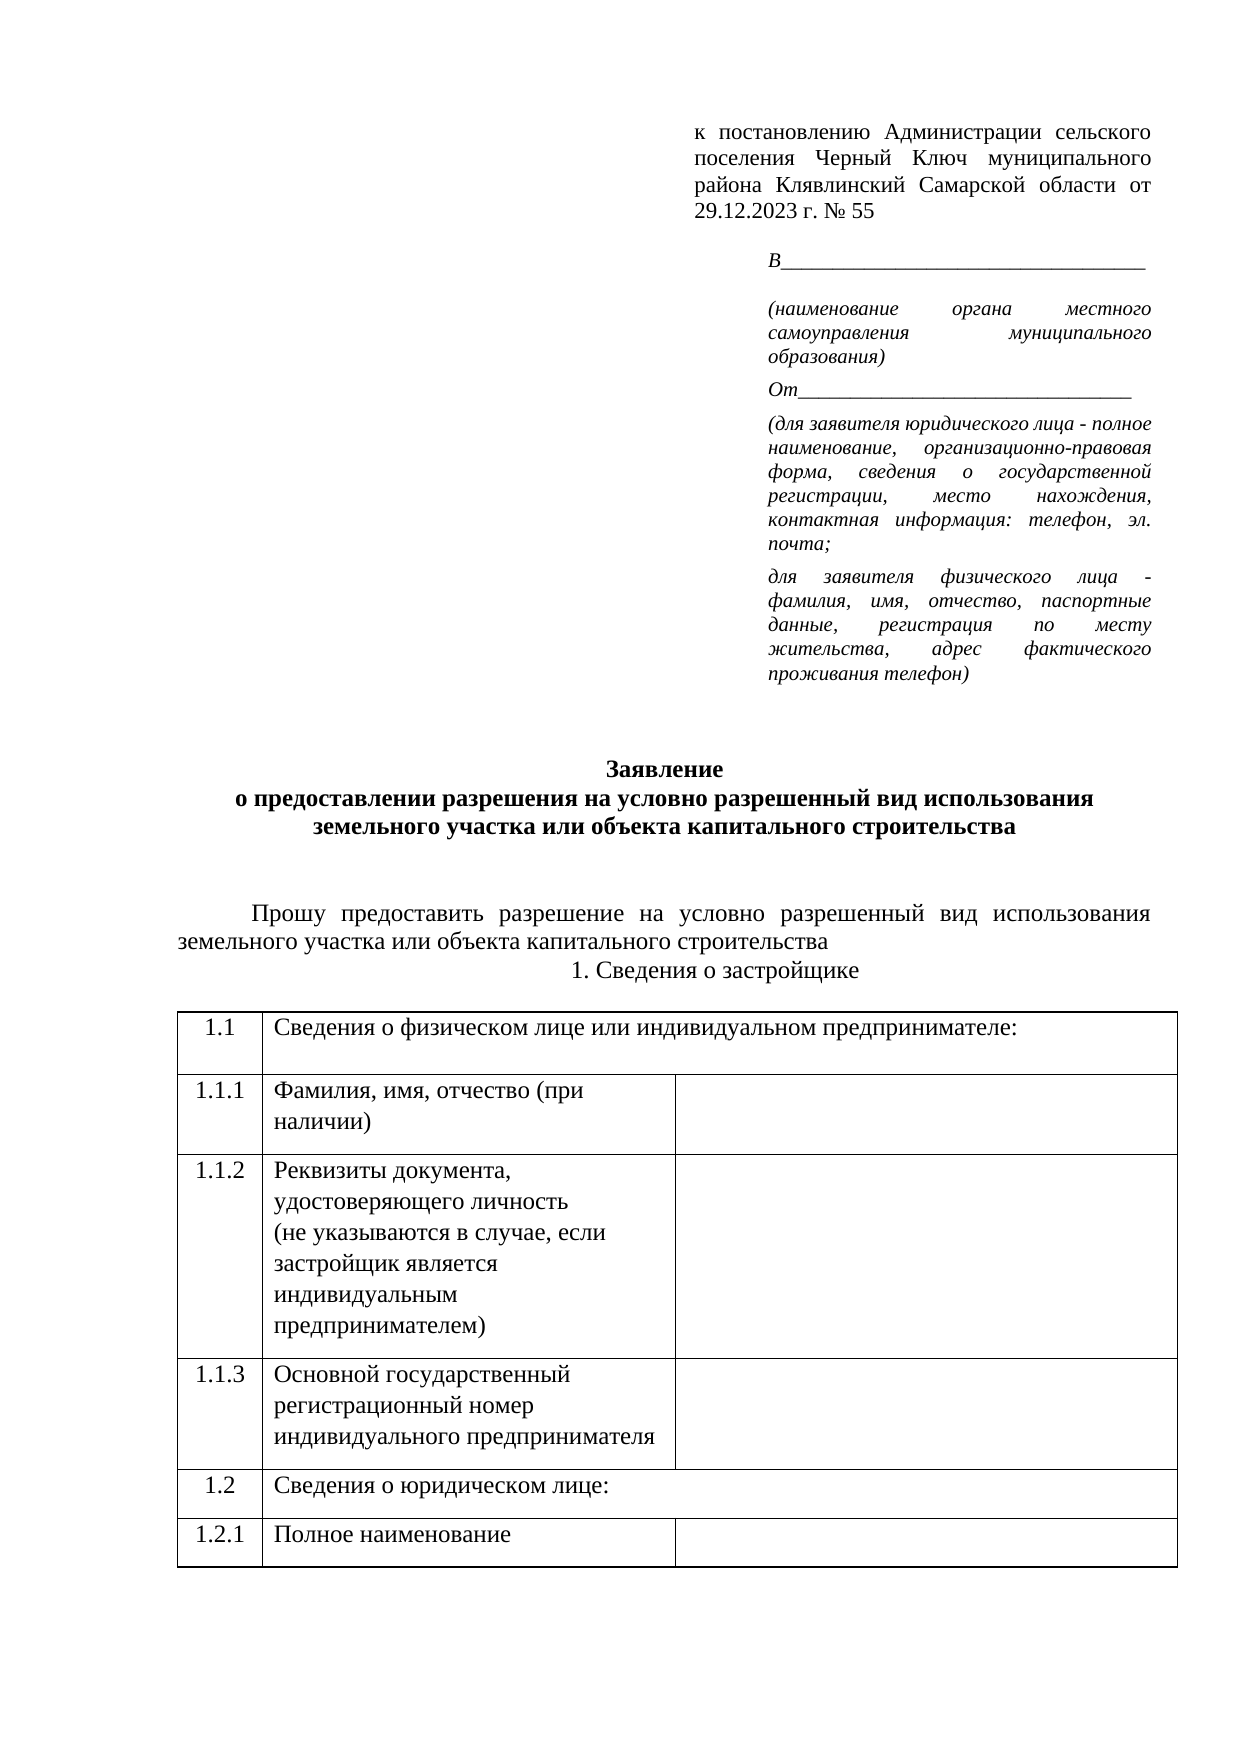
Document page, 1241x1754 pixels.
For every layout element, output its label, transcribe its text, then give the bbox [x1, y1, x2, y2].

table_cell [676, 1359, 1177, 1469]
table_header 1. Сведения о застройщике [177, 955, 1178, 1011]
text для заявителя физического лица - фамилия, имя, отчество, паспортные данные, регистрация по месту жительства, адрес фактического проживания телефон) [768, 564, 1152, 684]
table_cell [676, 1155, 1177, 1358]
table_cell 1.1.1 [178, 1075, 262, 1154]
table_cell Сведения о физическом лице или индивидуальном предпринимателе: [263, 1013, 1177, 1074]
table_cell [676, 1075, 1177, 1154]
text (для заявителя юридического лица - полное наименование, организационно-правовая форма, сведения о государственной регистрации, место нахождения, контактная информация: телефон, эл. почта; [768, 411, 1152, 555]
table_cell Сведения о юридическом лице: [263, 1470, 1177, 1518]
table_cell Основной государственный регистрационный номер индивидуального предпринимателя [263, 1359, 675, 1469]
text Прошу предоставить разрешение на условно разрешенный вид использования земельного участка или объекта капитального строительства [177, 898, 1152, 955]
text В___________________________________ [768, 248, 1152, 296]
text о предоставлении разрешения на условно разрешенный вид использования земельного участка или объекта капитального строительства [177, 783, 1152, 840]
text От________________________________ [768, 377, 1152, 401]
table_cell 1.2.1 [178, 1519, 262, 1566]
table_cell Полное наименование [263, 1519, 675, 1566]
table_cell 1.1.2 [178, 1155, 262, 1358]
table_cell Фамилия, имя, отчество (при наличии) [263, 1075, 675, 1154]
table_cell 1.2 [178, 1470, 262, 1518]
table_cell Реквизиты документа, удостоверяющего личность (не указываются в случае, если застройщик является индивидуальным предпринимателем) [263, 1155, 675, 1358]
table_cell 1.1.3 [178, 1359, 262, 1469]
table_cell 1.1 [178, 1013, 262, 1074]
text к постановлению Администрации сельского поселения Черный Ключ муниципального района Клявлинский Самарской области от 29.12.2023 г. № 55 [694, 118, 1152, 223]
text (наименование органа местного самоуправления муниципального образования) [768, 296, 1152, 368]
table_cell [676, 1519, 1177, 1566]
text Заявление [177, 754, 1152, 783]
